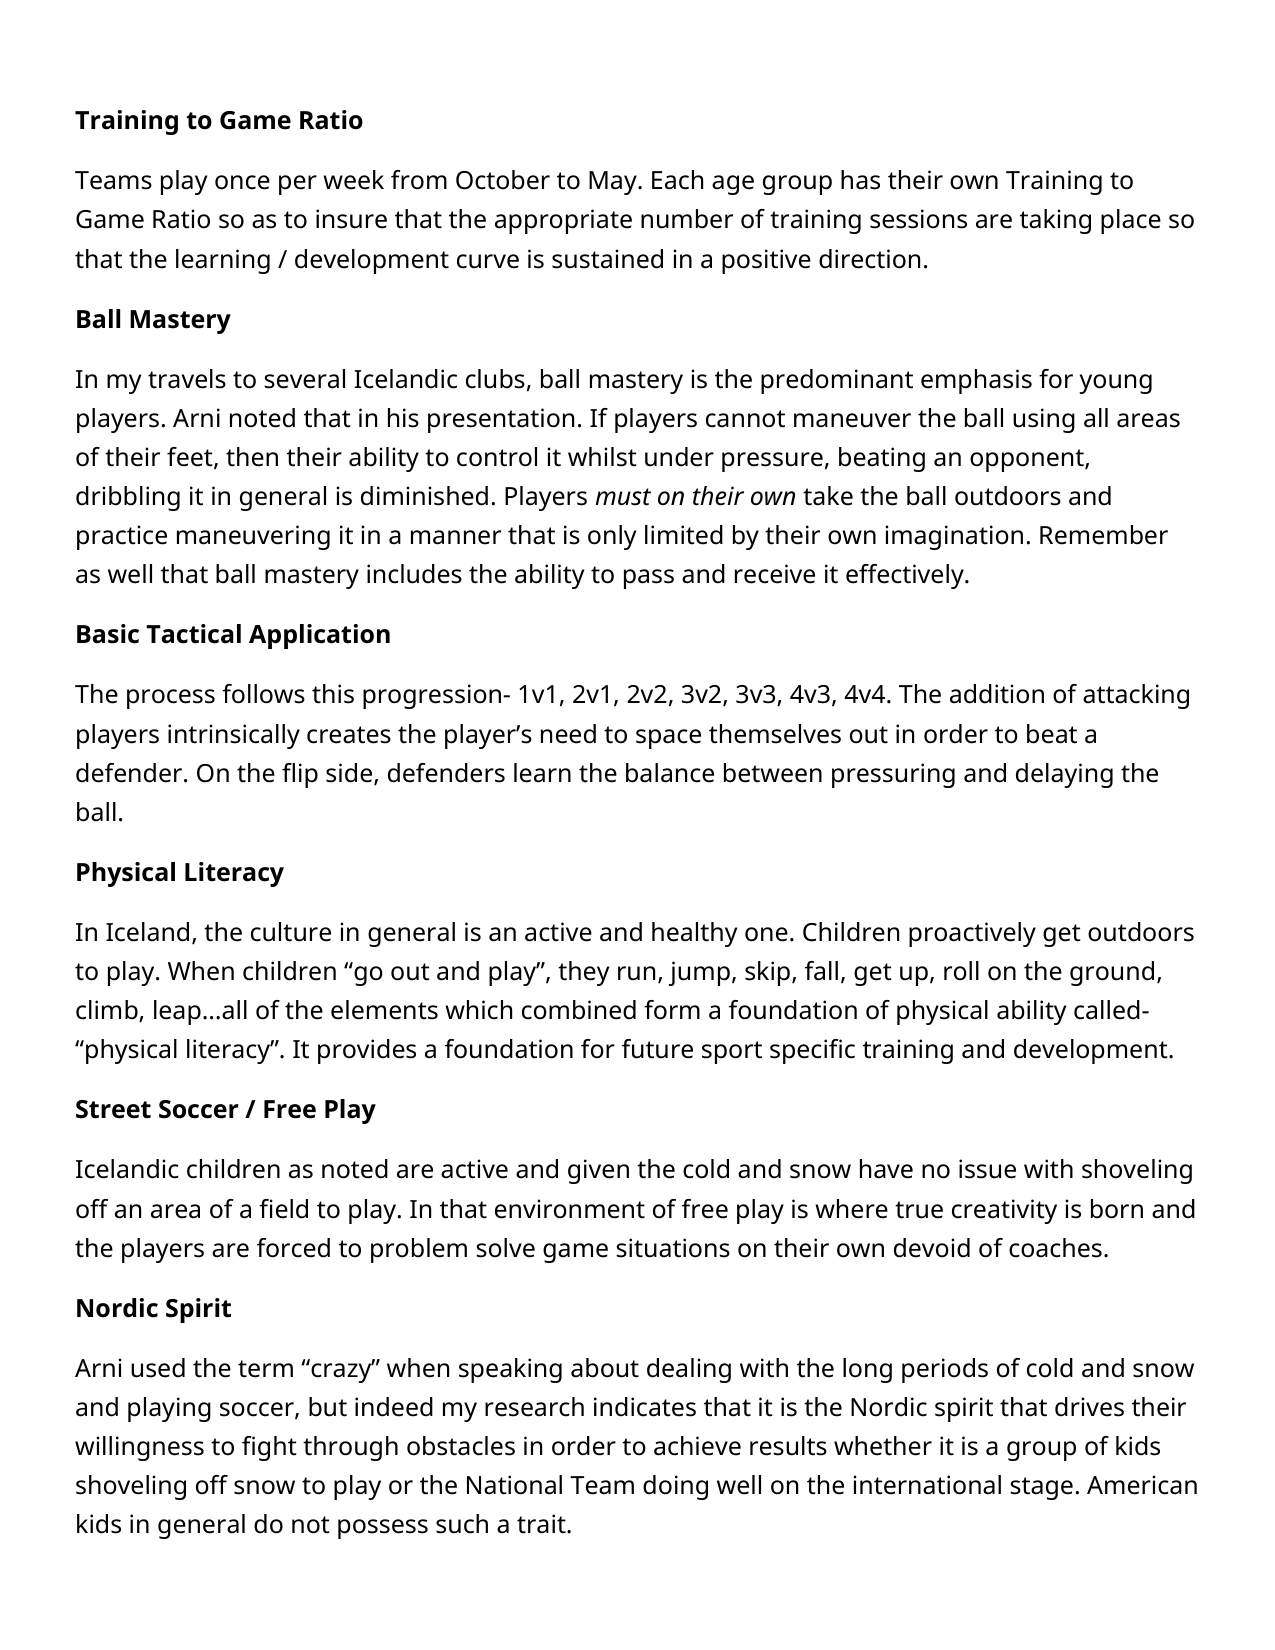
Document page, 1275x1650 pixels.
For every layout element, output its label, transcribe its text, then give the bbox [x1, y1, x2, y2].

text Basic Tactical Application [75, 617, 1200, 651]
text In my travels to several Icelandic clubs, ball mastery is the predominant emphasis for young players. Arni noted that in his presentation. If players cannot maneuver the ball using all areas of their feet, then their ability to control it whilst under pressure, beating an opponent, dribbling it in general is diminished. Players must on their own take the ball outdoors and practice maneuvering it in a manner that is only limited by their own imagination. Remember as well that ball mastery includes the ability to pass and receive it effectively. [75, 361, 1200, 591]
text Physical Literacy [75, 855, 1200, 889]
text Teams play once per week from October to May. Each age group has their own Training to Game Ratio so as to insure that the appropriate number of training sessions are taking place so that the learning / development curve is sustained in a positive direction. [75, 163, 1200, 275]
text Nordic Spirit [75, 1291, 1200, 1324]
text Arni used the term “crazy” when speaking about dealing with the long periods of cold and snow and playing soccer, but indeed my research indicates that it is the Nordic spirit that drives their willingness to fight through obstacles in order to achieve results whether it is a group of kids shoveling off snow to play or the National Team doing well on the international stage. American kids in general do not possess such a trait. [75, 1351, 1200, 1541]
text Training to Game Ratio [75, 103, 1200, 137]
text In Iceland, the culture in general is an active and healthy one. Children proactively get outdoors to play. When children “go out and play”, they run, jump, skip, fall, get up, roll on the ground, climb, leap…all of the elements which combined form a foundation of physical ability called- “physical literacy”. It provides a foundation for future sport specific training and development. [75, 915, 1200, 1066]
text The process follows this progression- 1v1, 2v1, 2v2, 3v2, 3v3, 4v3, 4v4. The addition of attacking players intrinsically creates the player’s need to space themselves out in order to beat a defender. On the flip side, defenders learn the balance between pressuring and delaying the ball. [75, 677, 1200, 829]
text Ball Mastery [75, 301, 1200, 335]
text Icelandic children as noted are active and given the cold and snow have no issue with shoveling off an area of a field to play. In that environment of free play is where true creativity is born and the players are forced to problem solve game situations on their own devoid of coaches. [75, 1152, 1200, 1264]
text Street Soccer / Free Play [75, 1092, 1200, 1126]
